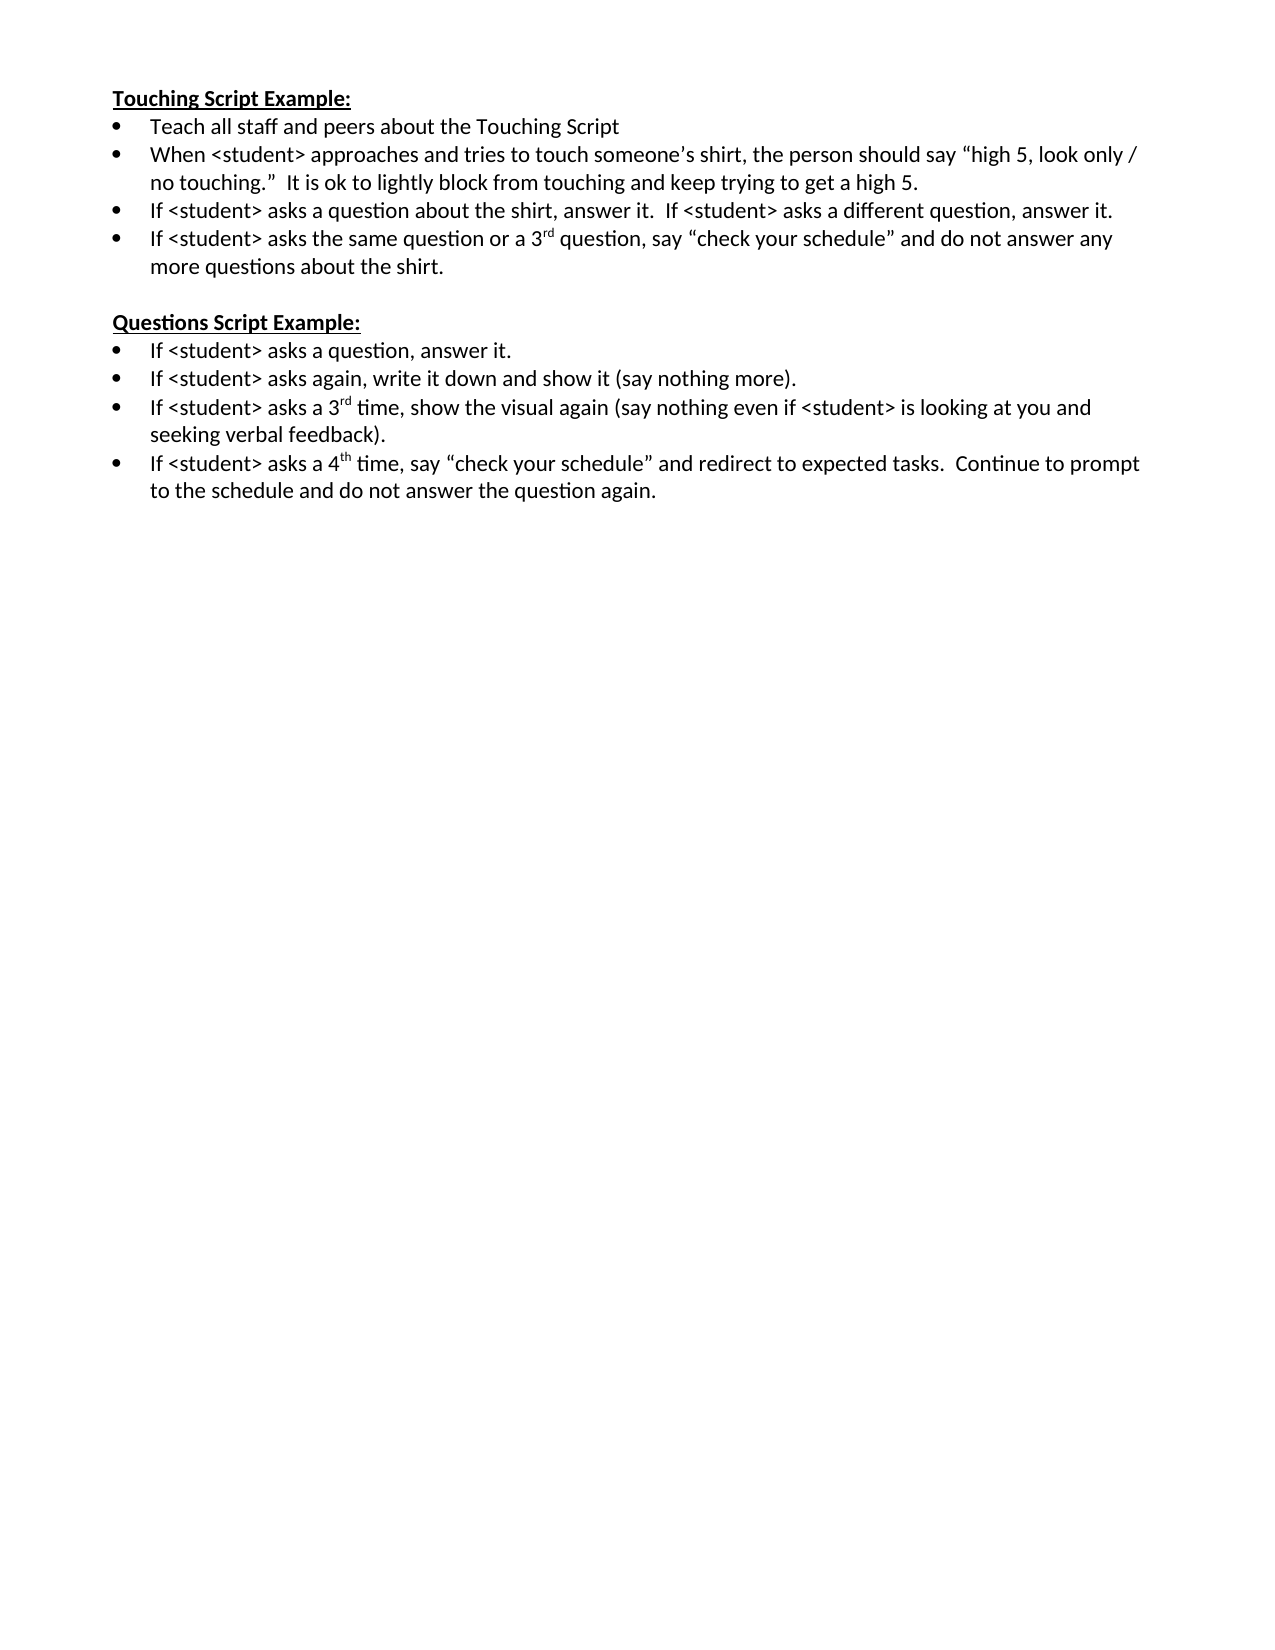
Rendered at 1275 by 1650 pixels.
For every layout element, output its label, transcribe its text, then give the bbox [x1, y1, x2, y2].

text Questions Script Example: [112, 308, 1162, 337]
list When <student> approaches and tries to touch someone’s shirt, the person should say “high 5, look only / no touching.” It is ok to lightly block from touching and keep trying to get a high 5. [112, 140, 1162, 196]
list If <student> asks a question, answer it. [112, 337, 1162, 364]
list If <student> asks a question about the shirt, answer it. If <student> asks a different question, answer it. [112, 196, 1162, 224]
list If <student> asks a 4th time, say “check your schedule” and redirect to expected tasks. Continue to prompt to the schedule and do not answer the question again. [112, 449, 1162, 505]
list If <student> asks the same question or a 3rd question, say “check your schedule” and do not answer any more questions about the shirt. [112, 224, 1162, 281]
list Teach all staff and peers about the Touching Script [112, 112, 1162, 140]
list If <student> asks again, write it down and show it (say nothing more). [112, 364, 1162, 393]
list If <student> asks a 3rd time, show the visual again (say nothing even if <student> is looking at you and seeking verbal feedback). [112, 393, 1162, 449]
text Touching Script Example: [112, 84, 1162, 112]
